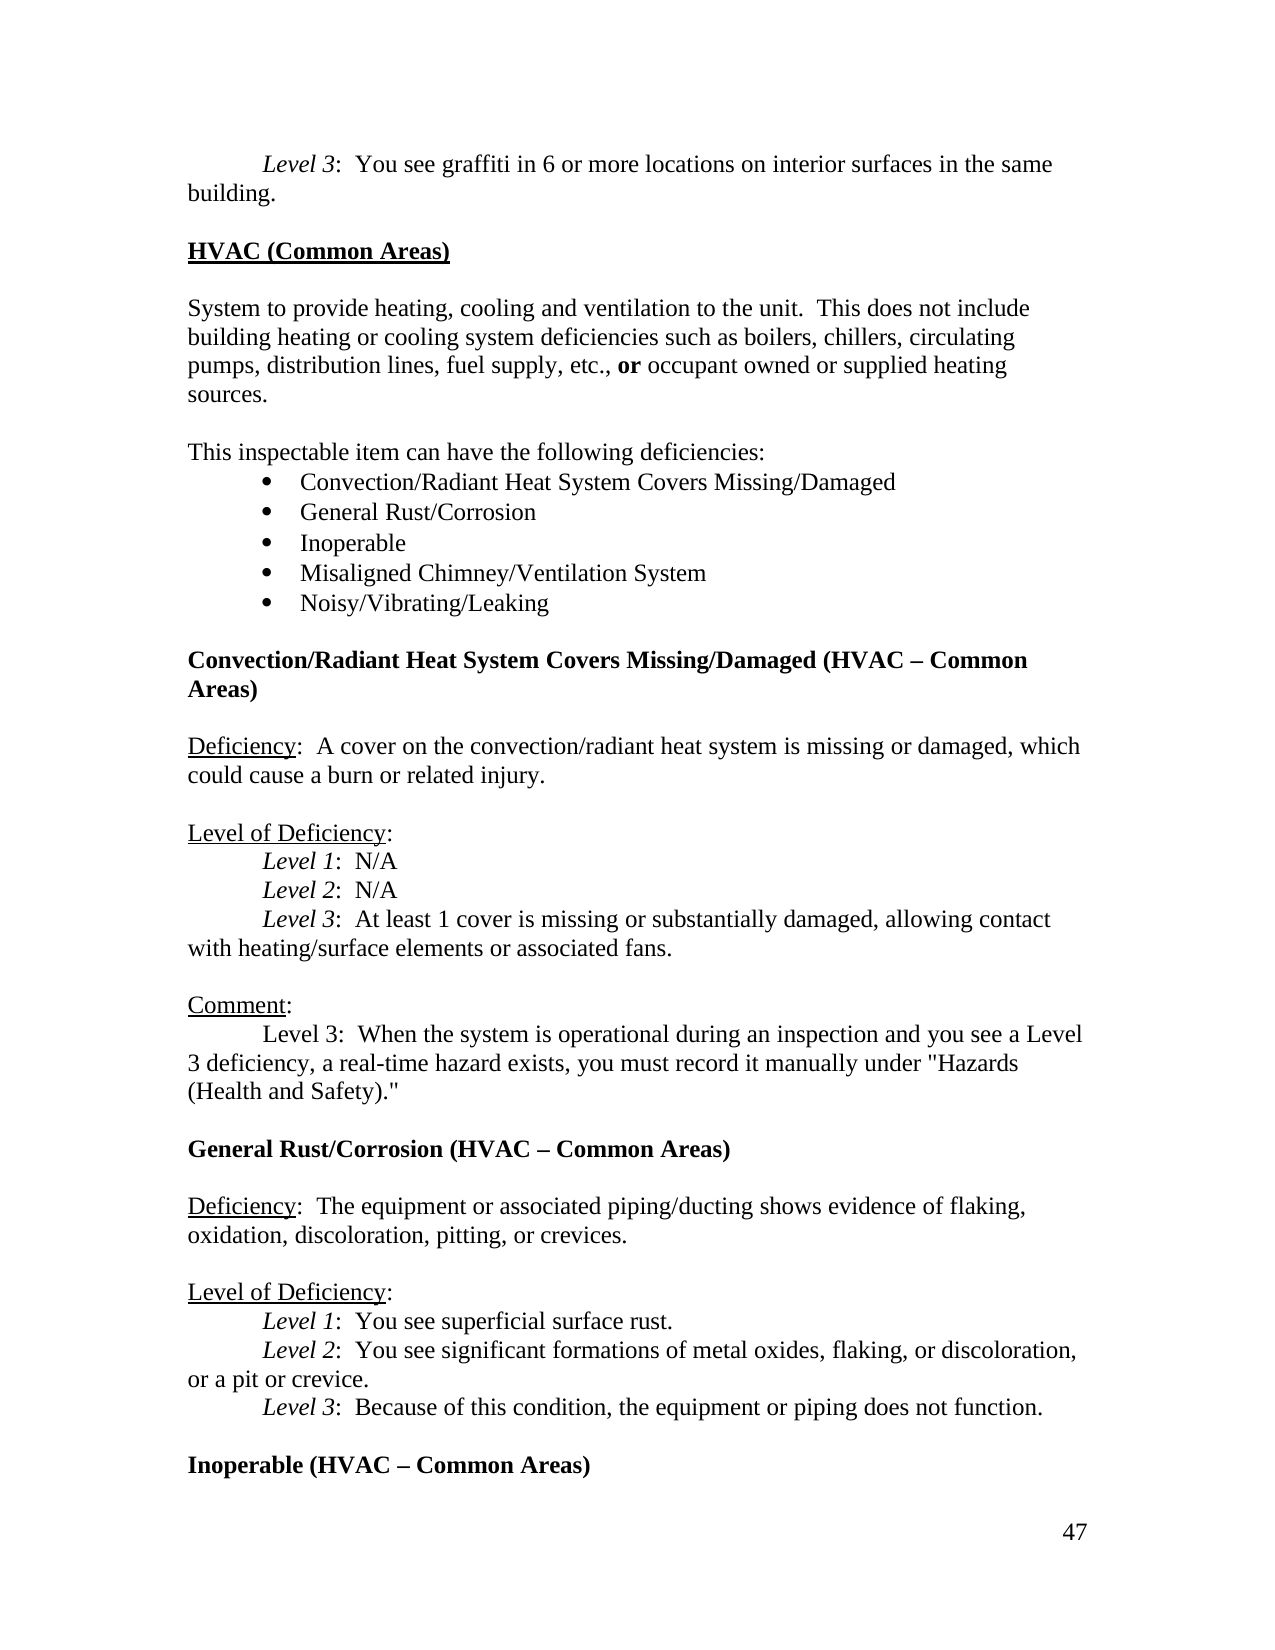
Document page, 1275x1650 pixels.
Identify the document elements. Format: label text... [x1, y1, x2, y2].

text Level 3: You see graffiti in 6 or more locations on interior surfaces in the same building. [187, 149, 1079, 207]
list Convection/Radiant Heat System Covers Missing/Damaged [262, 466, 1100, 496]
subtitle Convection/Radiant Heat System Covers Missing/Damaged (HVAC – Common Areas) [187, 646, 1088, 703]
text System to provide heating, cooling and ventilation to the unit. This does not include building heating or cooling system deficiencies such as boilers, chillers, circulating pumps, distribution lines, fuel supply, etc., or occupant owned or supplied heating sources. [187, 293, 1079, 408]
text Level 3: When the system is operational during an inspection and you see a Level 3 deficiency, a real-time hazard exists, you must record it manually under "Hazards (Health and Safety)." [187, 1019, 1084, 1105]
text Level 2: You see significant formations of metal oxides, flaking, or discoloration, or a pit or crevice. [187, 1335, 1079, 1392]
subtitle General Rust/Corrosion (HVAC – Common Areas) [187, 1134, 1100, 1163]
text Comment: [187, 990, 1100, 1019]
text Level of Deficiency: [187, 1278, 1100, 1306]
subtitle Inoperable (HVAC – Common Areas) [187, 1451, 1100, 1479]
subtitle HVAC (Common Areas) [187, 236, 1100, 265]
text Level 3: Because of this condition, the equipment or piping does not function. [262, 1392, 1100, 1421]
list Misaligned Chimney/Ventilation System [262, 557, 1100, 588]
text Level of Deficiency: [187, 818, 1100, 846]
text Deficiency: A cover on the convection/radiant heat system is missing or damaged, which could cause a burn or related injury. [187, 731, 1084, 789]
list Inoperable [262, 527, 1100, 557]
text Level 1: You see superficial surface rust. [262, 1306, 1100, 1335]
text Level 3: At least 1 cover is missing or substantially damaged, allowing contact with heating/surface elements or associated fans. [187, 904, 1079, 961]
list General Rust/Corrosion [262, 496, 1100, 527]
list Noisy/Vibrating/Leaking [262, 588, 1100, 617]
text Level 2: N/A [262, 875, 1100, 904]
text Deficiency: The equipment or associated piping/ducting shows evidence of flaking, oxidation, discoloration, pitting, or crevices. [187, 1191, 1079, 1249]
text Level 1: N/A [262, 846, 1100, 875]
text This inspectable item can have the following deficiencies: [187, 437, 1100, 465]
